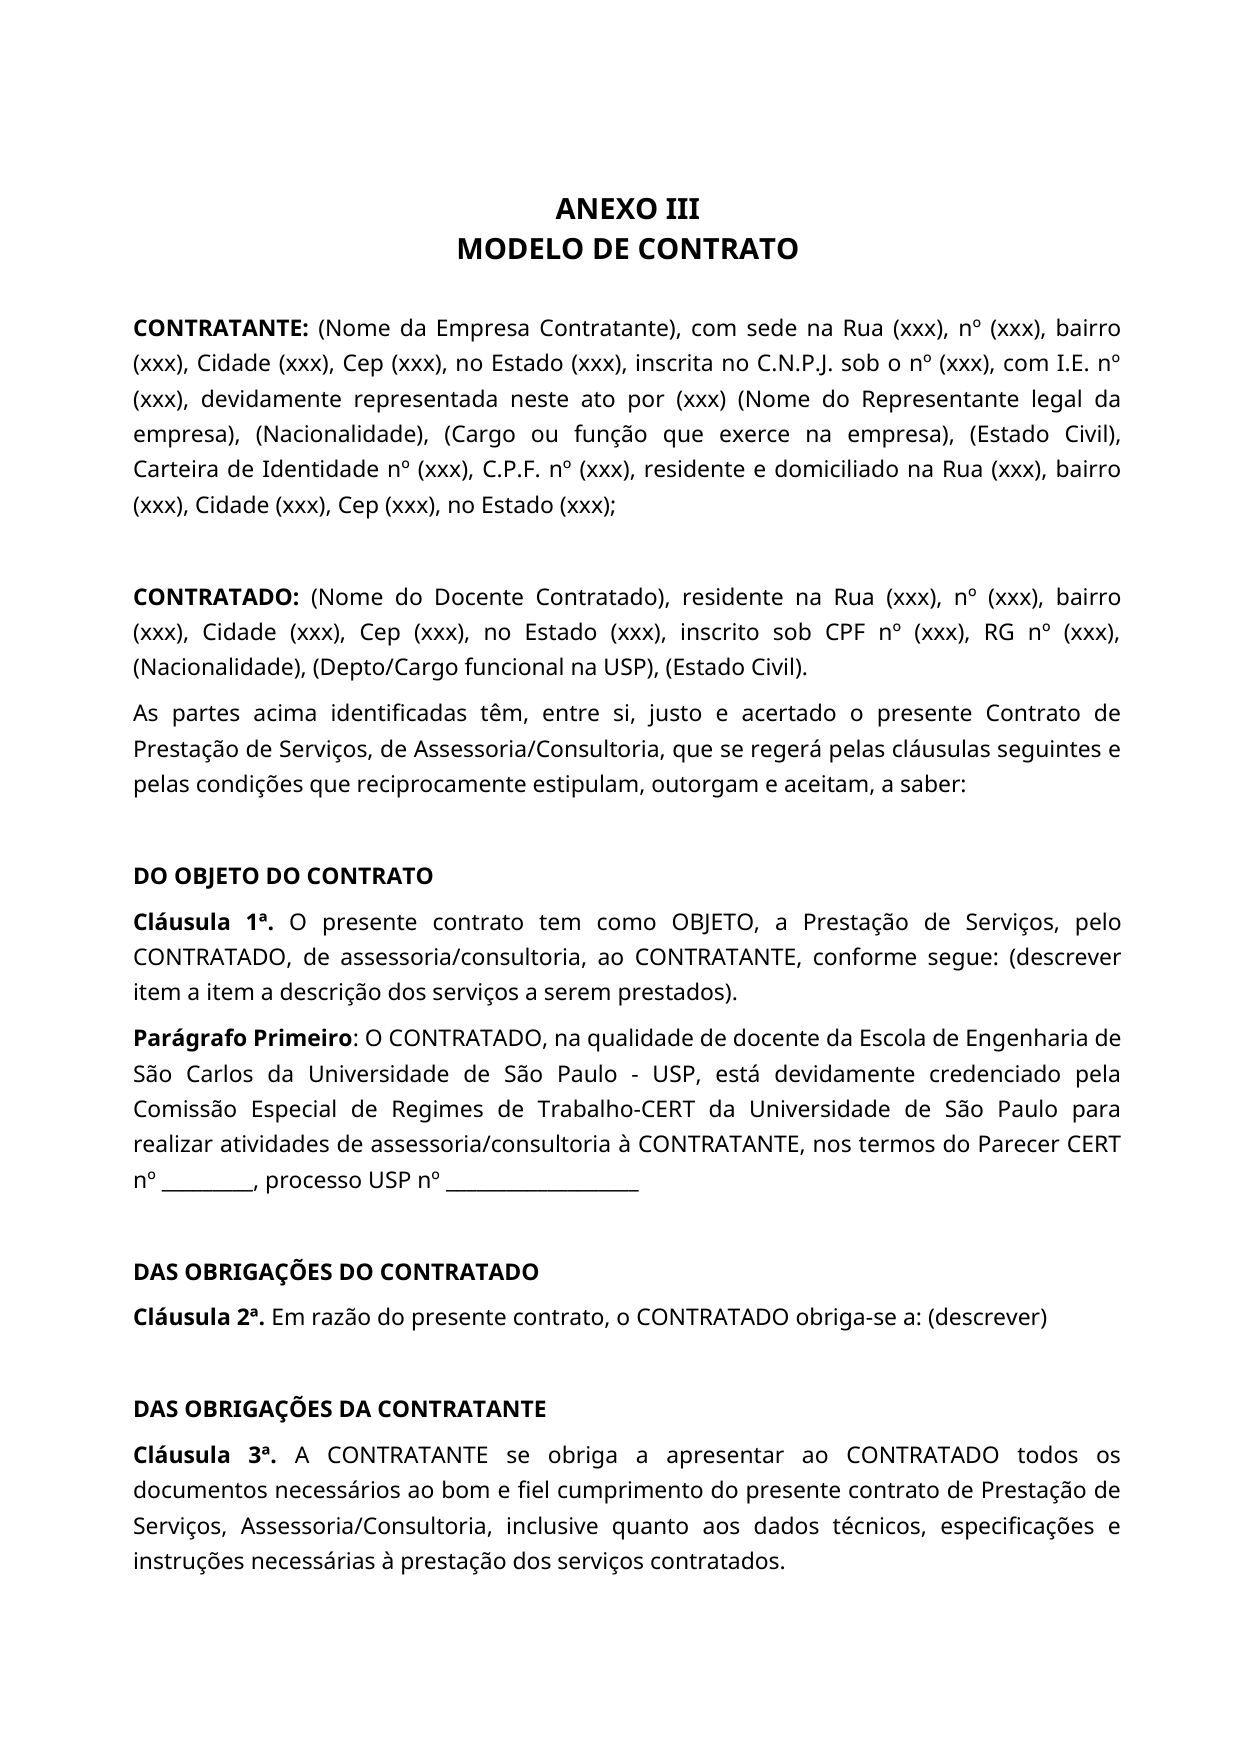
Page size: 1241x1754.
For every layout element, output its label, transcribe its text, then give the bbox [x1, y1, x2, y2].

text CONTRATADO: (Nome do Docente Contratado), residente na Rua (xxx), nº (xxx), bairro (xxx), Cidade (xxx), Cep (xxx), no Estado (xxx), inscrito sob CPF nº (xxx), RG nº (xxx), (Nacionalidade), (Depto/Cargo funcional na USP), (Estado Civil). [133, 576, 1122, 682]
text CONTRATANTE: (Nome da Empresa Contratante), com sede na Rua (xxx), nº (xxx), bairro (xxx), Cidade (xxx), Cep (xxx), no Estado (xxx), inscrita no C.N.P.J. sob o nº (xxx), com I.E. nº (xxx), devidamente representada neste ato por (xxx) (Nome do Representante legal da empresa), (Nacionalidade), (Cargo ou função que exerce na empresa), (Estado Civil), Carteira de Identidade nº (xxx), C.P.F. nº (xxx), residente e domiciliado na Rua (xxx), bairro (xxx), Cidade (xxx), Cep (xxx), no Estado (xxx); [133, 307, 1122, 520]
text Cláusula 3ª. A CONTRATANTE se obriga a apresentar ao CONTRATADO todos os documentos necessários ao bom e fiel cumprimento do presente contrato de Prestação de Serviços, Assessoria/Consultoria, inclusive quanto aos dados técnicos, especificações e instruções necessárias à prestação dos serviços contratados. [133, 1434, 1122, 1576]
text DO OBJETO DO CONTRATO [133, 855, 1122, 891]
text Cláusula 2ª. Em razão do presente contrato, o CONTRATADO obriga-se a: (descrever) [133, 1297, 1122, 1332]
text As partes acima identificadas têm, entre si, justo e acertado o presente Contrato de Prestação de Serviços, de Assessoria/Consultoria, que se regerá pelas cláusulas seguintes e pelas condições que reciprocamente estipulam, outorgam e aceitam, a saber: [133, 693, 1122, 799]
text DAS OBRIGAÇÕES DO CONTRATADO [133, 1251, 1122, 1287]
text Parágrafo Primeiro: O CONTRATADO, na qualidade de docente da Escola de Engenharia de São Carlos da Universidade de São Paulo - USP, está devidamente credenciado pela Comissão Especial de Regimes de Trabalho-CERT da Universidade de São Paulo para realizar atividades de assessoria/consultoria à CONTRATANTE, nos termos do Parecer CERT nº _________, processo USP nº ___________________ [133, 1018, 1122, 1195]
text DAS OBRIGAÇÕES DA CONTRATANTE [133, 1389, 1122, 1424]
text ANEXO III [133, 188, 1122, 228]
text MODELO DE CONTRATO [133, 228, 1122, 268]
text Cláusula 1ª. O presente contrato tem como OBJETO, a Prestação de Serviços, pelo CONTRATADO, de assessoria/consultoria, ao CONTRATANTE, conforme segue: (descrever item a item a descrição dos serviços a serem prestados). [133, 901, 1122, 1007]
